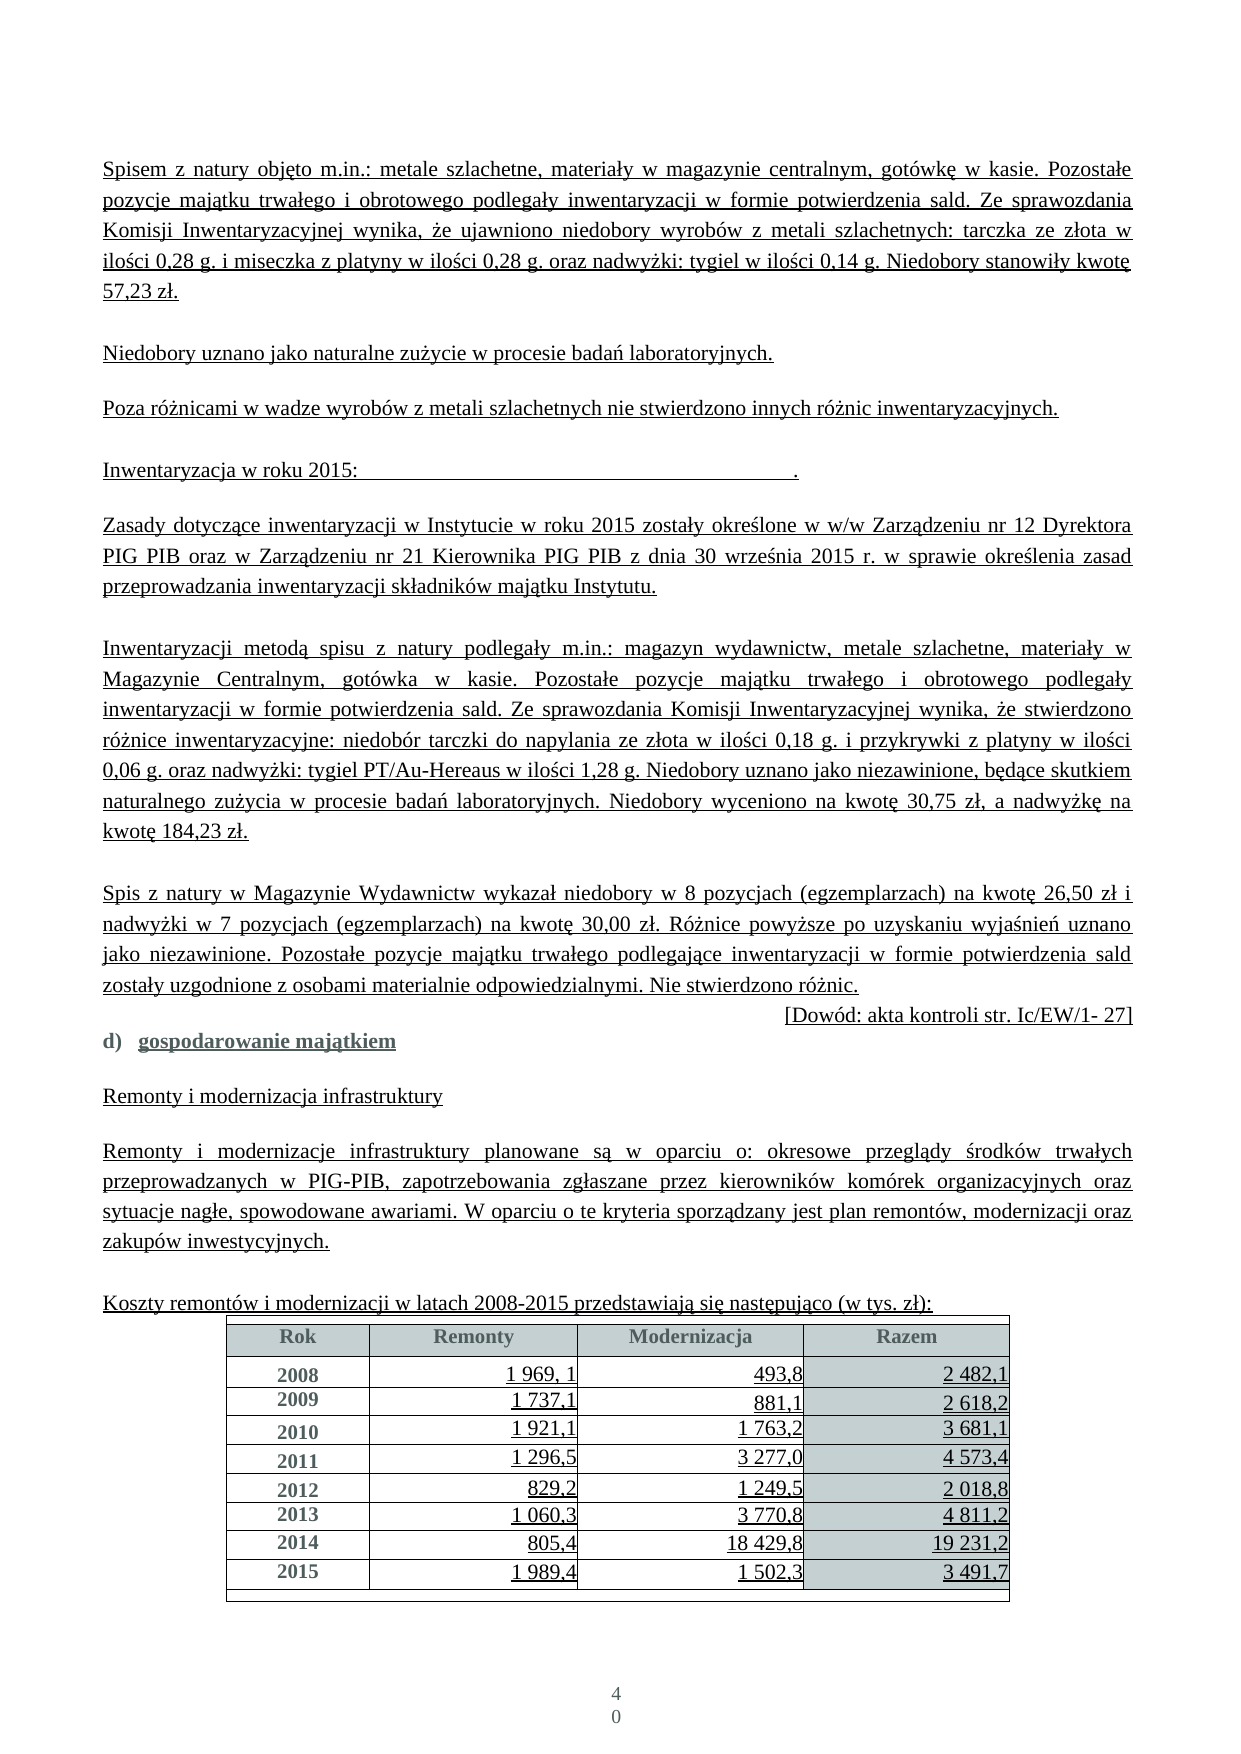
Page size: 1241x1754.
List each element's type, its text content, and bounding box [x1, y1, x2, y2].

table_cell 2014 [227, 1531, 369, 1559]
table_cell 2 618,2 [804, 1388, 1009, 1415]
table_cell 3 681,1 [804, 1416, 1009, 1444]
table_cell 1 249,5 [578, 1474, 803, 1502]
list gospodarowanie majątkiem [102, 1029, 1133, 1053]
text Remonty i modernizacje infrastruktury planowane są w oparciu o: okresowe przeglądy środków trwałych przeprowadzanych w PIG-PIB, zapotrzebowania zgłaszane przez kierowników komórek organizacyjnych oraz sytuacje nagłe, spowodowane awariami. W oparciu o te kryteria sporządzany jest plan remontów, modernizacji oraz zakupów inwestycyjnych. [102, 1161, 1133, 1190]
table_cell 829,2 [370, 1474, 577, 1502]
table_header Modernizacja [578, 1325, 803, 1356]
table_cell 1 737,1 [370, 1388, 577, 1415]
table_cell 2008 [227, 1357, 369, 1387]
text Remonty i modernizacja infrastruktury [102, 1084, 1133, 1108]
text Inwentaryzacji metodą spisu z natury podlegały m.in.: magazyn wydawnictw, metale szlachetne, materiały w Magazynie Centralnym, gotówka w kasie. Pozostałe pozycje majątku trwałego i obrotowego podlegały inwentaryzacji w formie potwierdzenia sald. Ze sprawozdania Komisji Inwentaryzacyjnej wynika, że stwierdzono różnice inwentaryzacyjne: niedobór tarczki do napylania ze złota w ilości 0,18 g. i przykrywki z platyny w ilości 0,06 g. oraz nadwyżki: tygiel PT/Au-Hereaus w ilości 1,28 g. Niedobory uznano jako niezawinione, będące skutkiem naturalnego zużycia w procesie badań laboratoryjnych. Niedobory wyceniono na kwotę 30,75 zł, a nadwyżkę na kwotę 184,23 zł. [102, 719, 1133, 810]
text Koszty remontów i modernizacji w latach 2008-2015 przedstawiają się następująco (w tys. zł): [102, 1291, 1133, 1315]
text Niedobory uznano jako naturalne zużycie w procesie badań laboratoryjnych. [102, 341, 1133, 365]
table_cell 2012 [227, 1474, 369, 1502]
text Zasady dotyczące inwentaryzacji w Instytucie w roku 2015 zostały określone w w/w Zarządzeniu nr 12 Dyrektora PIG PIB oraz w Zarządzeniu nr 21 Kierownika PIG PIB z dnia 30 września 2015 r. w sprawie określenia zasad przeprowadzania inwentaryzacji składników majątku Instytutu. [102, 535, 1133, 565]
text Zasady dotyczące inwentaryzacji w Instytucie w roku 2015 zostały określone w w/w Zarządzeniu nr 12 Dyrektora PIG PIB oraz w Zarządzeniu nr 21 Kierownika PIG PIB z dnia 30 września 2015 r. w sprawie określenia zasad przeprowadzania inwentaryzacji składników majątku Instytutu. [102, 508, 1133, 534]
table_cell 1 763,2 [578, 1416, 803, 1444]
table_cell 2 482,1 [804, 1357, 1009, 1387]
text Spis z natury w Magazynie Wydawnictw wykazał niedobory w 8 pozycjach (egzemplarzach) na kwotę 26,50 zł i nadwyżki w 7 pozycjach (egzemplarzach) na kwotę 30,00 zł. Różnice powyższe po uzyskaniu wyjaśnień uznano jako niezawinione. Pozostałe pozycje majątku trwałego podlegające inwentaryzacji w formie potwierdzenia sald zostały uzgodnione z osobami materialnie odpowiedzialnymi. Nie stwierdzono różnic. [102, 876, 1133, 902]
table_cell 881,1 [578, 1388, 803, 1415]
text Inwentaryzacja w roku 2015: . [102, 458, 1133, 482]
text Remonty i modernizacje infrastruktury planowane są w oparciu o: okresowe przeglądy środków trwałych przeprowadzanych w PIG-PIB, zapotrzebowania zgłaszane przez kierowników komórek organizacyjnych oraz sytuacje nagłe, spowodowane awariami. W oparciu o te kryteria sporządzany jest plan remontów, modernizacji oraz zakupów inwestycyjnych. [102, 1221, 1133, 1255]
table_cell 4 573,4 [804, 1445, 1009, 1473]
table_cell 3 770,8 [578, 1503, 803, 1530]
table_cell 1 989,4 [370, 1560, 577, 1589]
table_cell 2011 [227, 1445, 369, 1473]
text [Dowód: akta kontroli str. Ic/EW/1- 27] [102, 998, 1133, 1029]
table_cell 1 296,5 [370, 1445, 577, 1473]
text Spisem z natury objęto m.in.: metale szlachetne, materiały w magazynie centralnym, gotówkę w kasie. Pozostałe pozycje majątku trwałego i obrotowego podlegały inwentaryzacji w formie potwierdzenia sald. Ze sprawozdania Komisji Inwentaryzacyjnej wynika, że ujawniono niedobory wyrobów z metali szlachetnych: tarczka ze złota w ilości 0,28 g. i miseczka z platyny w ilości 0,28 g. oraz nadwyżki: tygiel w ilości 0,14 g. Niedobory stanowiły kwotę 57,23 zł. [102, 240, 1133, 305]
table_cell 1 969, 1 [370, 1357, 577, 1387]
text Zasady dotyczące inwentaryzacji w Instytucie w roku 2015 zostały określone w w/w Zarządzeniu nr 12 Dyrektora PIG PIB oraz w Zarządzeniu nr 21 Kierownika PIG PIB z dnia 30 września 2015 r. w sprawie określenia zasad przeprowadzania inwentaryzacji składników majątku Instytutu. [102, 566, 1133, 600]
text Remonty i modernizacje infrastruktury planowane są w oparciu o: okresowe przeglądy środków trwałych przeprowadzanych w PIG-PIB, zapotrzebowania zgłaszane przez kierowników komórek organizacyjnych oraz sytuacje nagłe, spowodowane awariami. W oparciu o te kryteria sporządzany jest plan remontów, modernizacji oraz zakupów inwestycyjnych. [102, 1135, 1133, 1160]
text Spis z natury w Magazynie Wydawnictw wykazał niedobory w 8 pozycjach (egzemplarzach) na kwotę 26,50 zł i nadwyżki w 7 pozycjach (egzemplarzach) na kwotę 30,00 zł. Różnice powyższe po uzyskaniu wyjaśnień uznano jako niezawinione. Pozostałe pozycje majątku trwałego podlegające inwentaryzacji w formie potwierdzenia sald zostały uzgodnione z osobami materialnie odpowiedzialnymi. Nie stwierdzono różnic. [102, 934, 1133, 963]
table_cell 1 921,1 [370, 1416, 577, 1444]
text Spisem z natury objęto m.in.: metale szlachetne, materiały w magazynie centralnym, gotówkę w kasie. Pozostałe pozycje majątku trwałego i obrotowego podlegały inwentaryzacji w formie potwierdzenia sald. Ze sprawozdania Komisji Inwentaryzacyjnej wynika, że ujawniono niedobory wyrobów z metali szlachetnych: tarczka ze złota w ilości 0,28 g. i miseczka z platyny w ilości 0,28 g. oraz nadwyżki: tygiel w ilości 0,14 g. Niedobory stanowiły kwotę 57,23 zł. [102, 179, 1133, 208]
text Spisem z natury objęto m.in.: metale szlachetne, materiały w magazynie centralnym, gotówkę w kasie. Pozostałe pozycje majątku trwałego i obrotowego podlegały inwentaryzacji w formie potwierdzenia sald. Ze sprawozdania Komisji Inwentaryzacyjnej wynika, że ujawniono niedobory wyrobów z metali szlachetnych: tarczka ze złota w ilości 0,28 g. i miseczka z platyny w ilości 0,28 g. oraz nadwyżki: tygiel w ilości 0,14 g. Niedobory stanowiły kwotę 57,23 zł. [102, 210, 1133, 239]
table_cell 3 277,0 [578, 1445, 803, 1473]
table_cell 19 231,2 [804, 1531, 1009, 1559]
table_cell 3 491,7 [804, 1560, 1009, 1589]
table_cell 2009 [227, 1388, 369, 1415]
table_cell 805,4 [370, 1531, 577, 1559]
table_header Rok [227, 1325, 369, 1356]
table_header Remonty [370, 1325, 577, 1356]
table_cell 2013 [227, 1503, 369, 1530]
table_cell 2015 [227, 1560, 369, 1589]
table_cell 1 502,3 [578, 1560, 803, 1589]
table_cell 493,8 [578, 1357, 803, 1387]
text Poza różnicami w wadze wyrobów z metali szlachetnych nie stwierdzono innych różnic inwentaryzacyjnych. [102, 391, 1133, 422]
table_cell 1 060,3 [370, 1503, 577, 1530]
text Inwentaryzacji metodą spisu z natury podlegały m.in.: magazyn wydawnictw, metale szlachetne, materiały w Magazynie Centralnym, gotówka w kasie. Pozostałe pozycje majątku trwałego i obrotowego podlegały inwentaryzacji w formie potwierdzenia sald. Ze sprawozdania Komisji Inwentaryzacyjnej wynika, że stwierdzono różnice inwentaryzacyjne: niedobór tarczki do napylania ze złota w ilości 0,18 g. i przykrywki z platyny w ilości 0,06 g. oraz nadwyżki: tygiel PT/Au-Hereaus w ilości 1,28 g. Niedobory uznano jako niezawinione, będące skutkiem naturalnego zużycia w procesie badań laboratoryjnych. Niedobory wyceniono na kwotę 30,75 zł, a nadwyżkę na kwotę 184,23 zł. [102, 631, 1133, 688]
text Spis z natury w Magazynie Wydawnictw wykazał niedobory w 8 pozycjach (egzemplarzach) na kwotę 26,50 zł i nadwyżki w 7 pozycjach (egzemplarzach) na kwotę 30,00 zł. Różnice powyższe po uzyskaniu wyjaśnień uznano jako niezawinione. Pozostałe pozycje majątku trwałego podlegające inwentaryzacji w formie potwierdzenia sald zostały uzgodnione z osobami materialnie odpowiedzialnymi. Nie stwierdzono różnic. [102, 964, 1133, 998]
table_header Razem [804, 1325, 1009, 1356]
text Remonty i modernizacje infrastruktury planowane są w oparciu o: okresowe przeglądy środków trwałych przeprowadzanych w PIG-PIB, zapotrzebowania zgłaszane przez kierowników komórek organizacyjnych oraz sytuacje nagłe, spowodowane awariami. W oparciu o te kryteria sporządzany jest plan remontów, modernizacji oraz zakupów inwestycyjnych. [102, 1191, 1133, 1220]
table_cell 4 811,2 [804, 1503, 1009, 1530]
text Spis z natury w Magazynie Wydawnictw wykazał niedobory w 8 pozycjach (egzemplarzach) na kwotę 26,50 zł i nadwyżki w 7 pozycjach (egzemplarzach) na kwotę 30,00 zł. Różnice powyższe po uzyskaniu wyjaśnień uznano jako niezawinione. Pozostałe pozycje majątku trwałego podlegające inwentaryzacji w formie potwierdzenia sald zostały uzgodnione z osobami materialnie odpowiedzialnymi. Nie stwierdzono różnic. [102, 903, 1133, 933]
table_cell 2 018,8 [804, 1474, 1009, 1502]
table_cell 2010 [227, 1416, 369, 1444]
table_cell 18 429,8 [578, 1531, 803, 1559]
